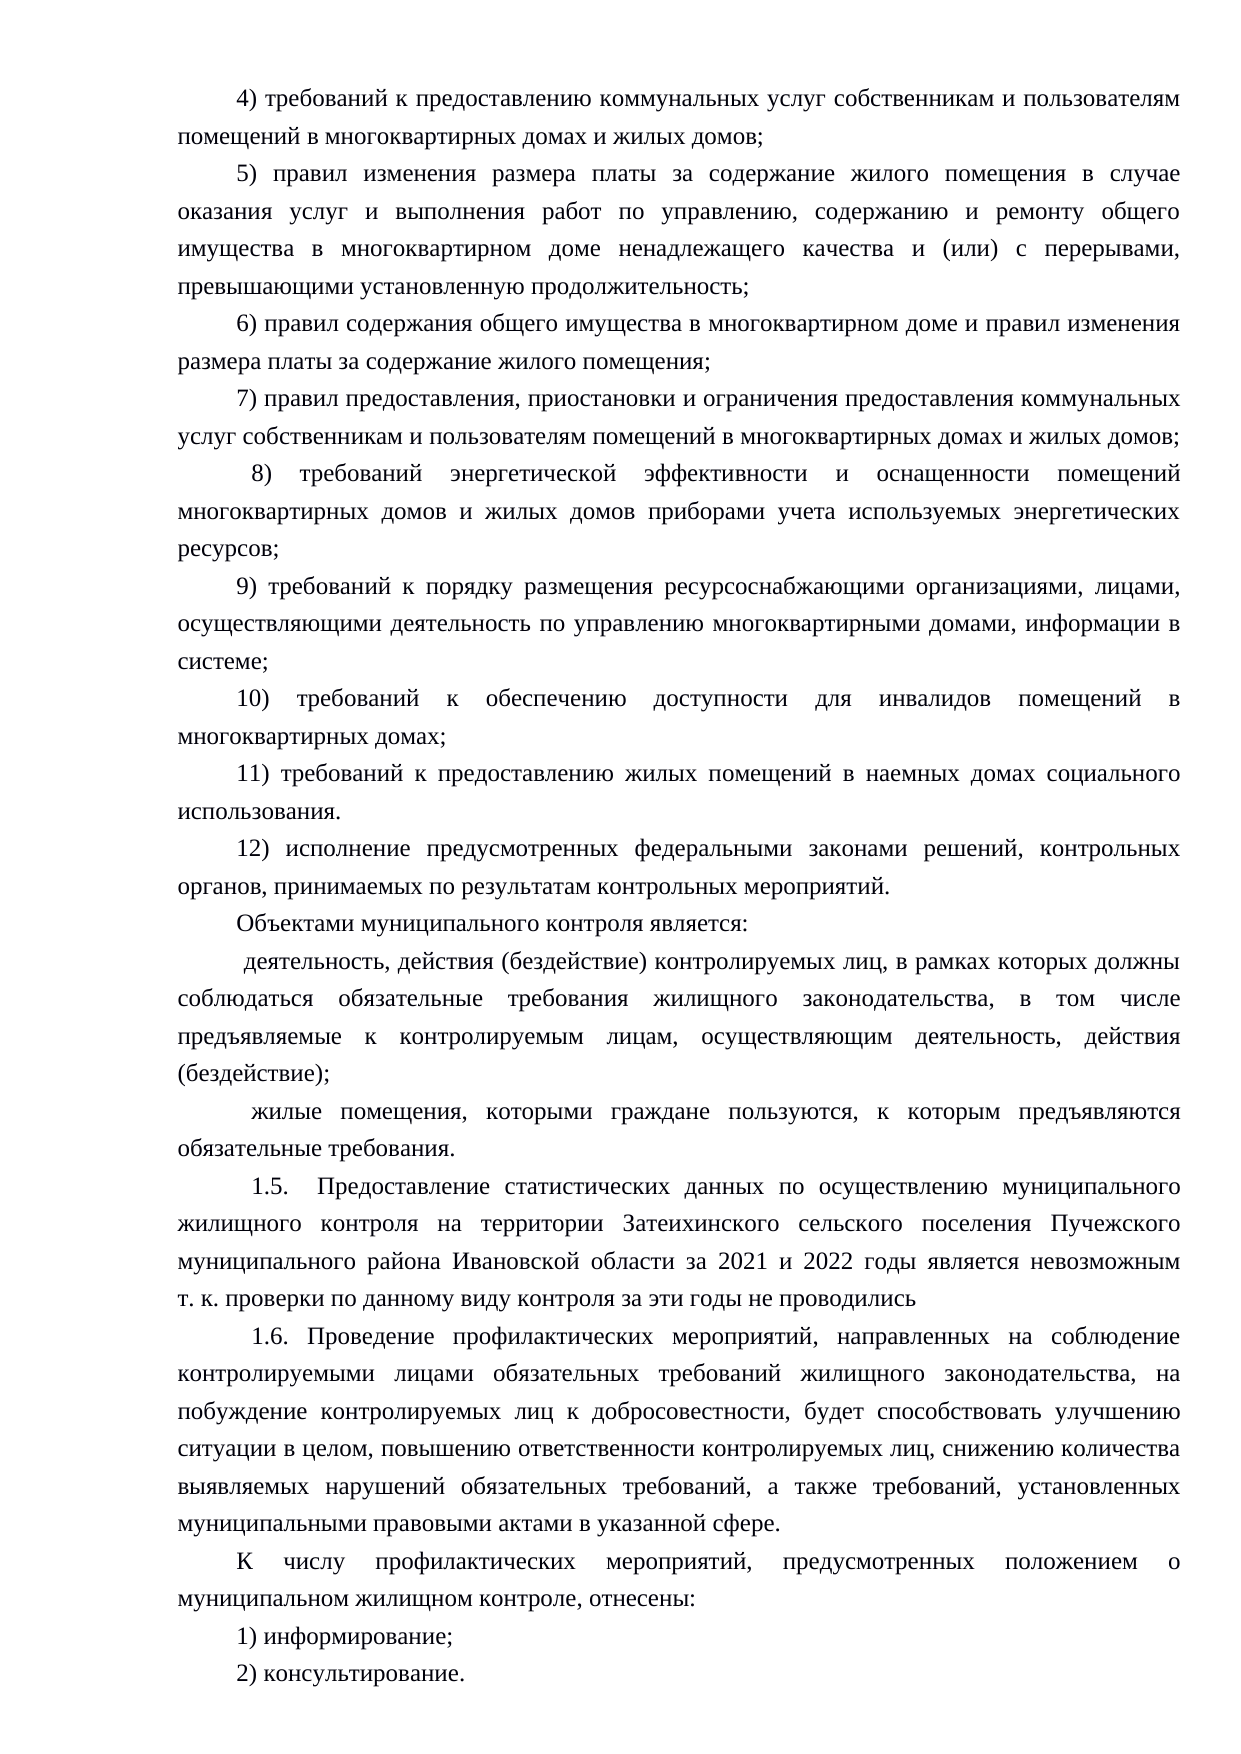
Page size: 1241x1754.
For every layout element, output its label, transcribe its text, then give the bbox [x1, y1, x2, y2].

text 6) правил содержания общего имущества в многоквартирном доме и правил изменения размера платы за содержание жилого помещения; [177, 302, 1181, 377]
text 10) требований к обеспечению доступности для инвалидов помещений в многоквартирных домах; [177, 677, 1181, 752]
text 1) информирование; [177, 1614, 1181, 1652]
text деятельность, действия (бездействие) контролируемых лиц, в рамках которых должны соблюдаться обязательные требования жилищного законодательства, в том числе предъявляемые к контролируемым лицам, осуществляющим деятельность, действия (бездействие); [177, 939, 1181, 1089]
text 11) требований к предоставлению жилых помещений в наемных домах социального использования. [177, 752, 1181, 827]
text 4) требований к предоставлению коммунальных услуг собственникам и пользователям помещений в многоквартирных домах и жилых домов; [177, 77, 1181, 152]
text 9) требований к порядку размещения ресурсоснабжающими организациями, лицами, осуществляющими деятельность по управлению многоквартирными домами, информации в системе; [177, 564, 1181, 677]
text 5) правил изменения размера платы за содержание жилого помещения в случае оказания услуг и выполнения работ по управлению, содержанию и ремонту общего имущества в многоквартирном доме ненадлежащего качества и (или) с перерывами, превышающими установленную продолжительность; [177, 152, 1181, 302]
text 2) консультирование. [177, 1652, 1181, 1689]
text 1.6. Проведение профилактических мероприятий, направленных на соблюдение контролируемыми лицами обязательных требований жилищного законодательства, на побуждение контролируемых лиц к добросовестности, будет способствовать улучшению ситуации в целом, повышению ответственности контролируемых лиц, снижению количества выявляемых нарушений обязательных требований, а также требований, установленных муниципальными правовыми актами в указанной сфере. [177, 1314, 1181, 1539]
text 1.5. Предоставление статистических данных по осуществлению муниципального жилищного контроля на территории Затеихинского сельского поселения Пучежского муниципального района Ивановской области за 2021 и 2022 годы является невозможным т. к. проверки по данному виду контроля за эти годы не проводились [177, 1164, 1181, 1314]
text Объектами муниципального контроля является: [177, 902, 1181, 939]
text 12) исполнение предусмотренных федеральными законами решений, контрольных органов, принимаемых по результатам контрольных мероприятий. [177, 827, 1181, 902]
text жилые помещения, которыми граждане пользуются, к которым предъявляются обязательные требования. [177, 1089, 1181, 1164]
text 7) правил предоставления, приостановки и ограничения предоставления коммунальных услуг собственникам и пользователям помещений в многоквартирных домах и жилых домов; 8) требований энергетической эффективности и оснащенности помещений многоквартирных домов и жилых домов приборами учета используемых энергетических ресурсов; [177, 377, 1181, 564]
text К числу профилактических мероприятий, предусмотренных положением о муниципальном жилищном контроле, отнесены: [177, 1539, 1181, 1614]
